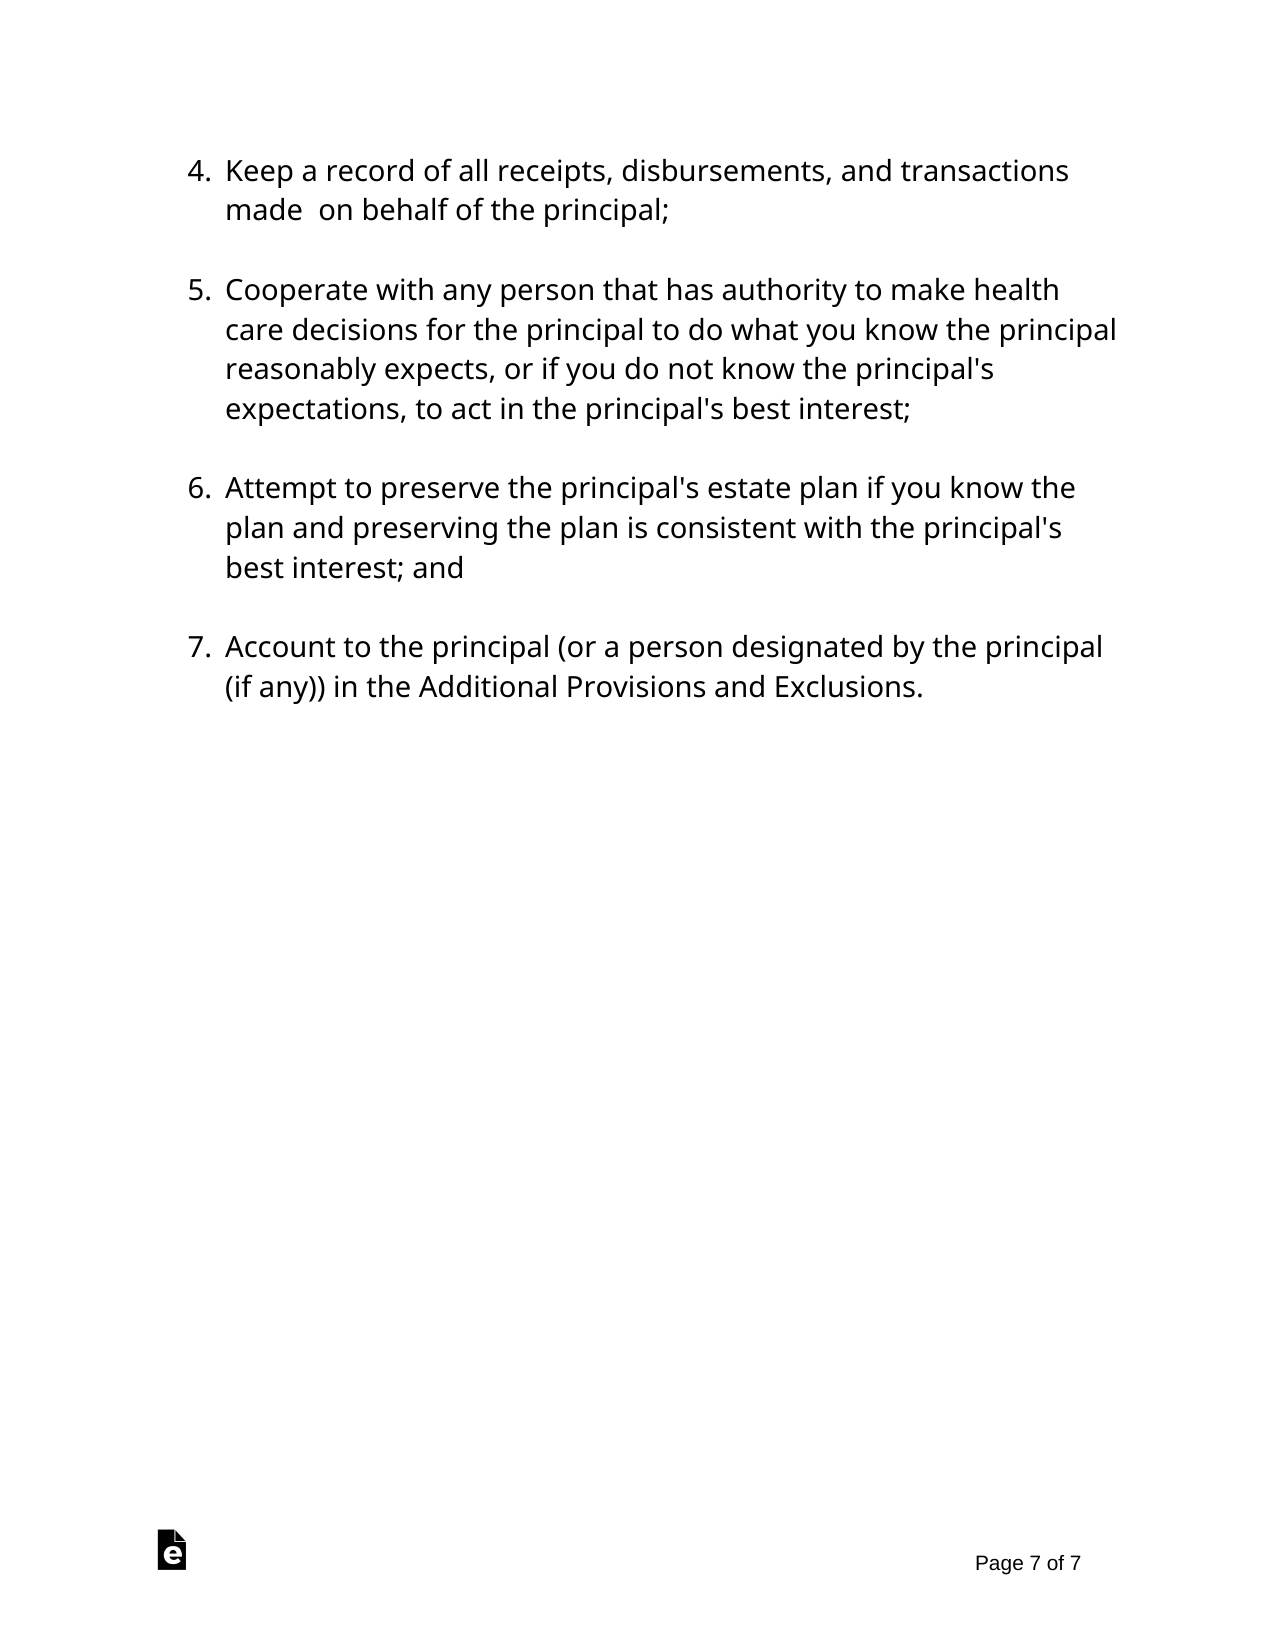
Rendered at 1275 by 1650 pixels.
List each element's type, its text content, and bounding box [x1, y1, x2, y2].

list Attempt to preserve the principal's estate plan if you know the plan and preserving the plan is consistent with the principal's best interest; and [187, 467, 1125, 587]
list Account to the principal (or a person designated by the principal (if any)) in the Additional Provisions and Exclusions. [187, 626, 1125, 706]
list Cooperate with any person that has authority to make health care decisions for the principal to do what you know the principal reasonably expects, or if you do not know the principal's expectations, to act in the principal's best interest; [187, 269, 1125, 428]
picture [150, 1528, 193, 1571]
list Keep a record of all receipts, disbursements, and transactions made on behalf of the principal; [187, 150, 1125, 229]
